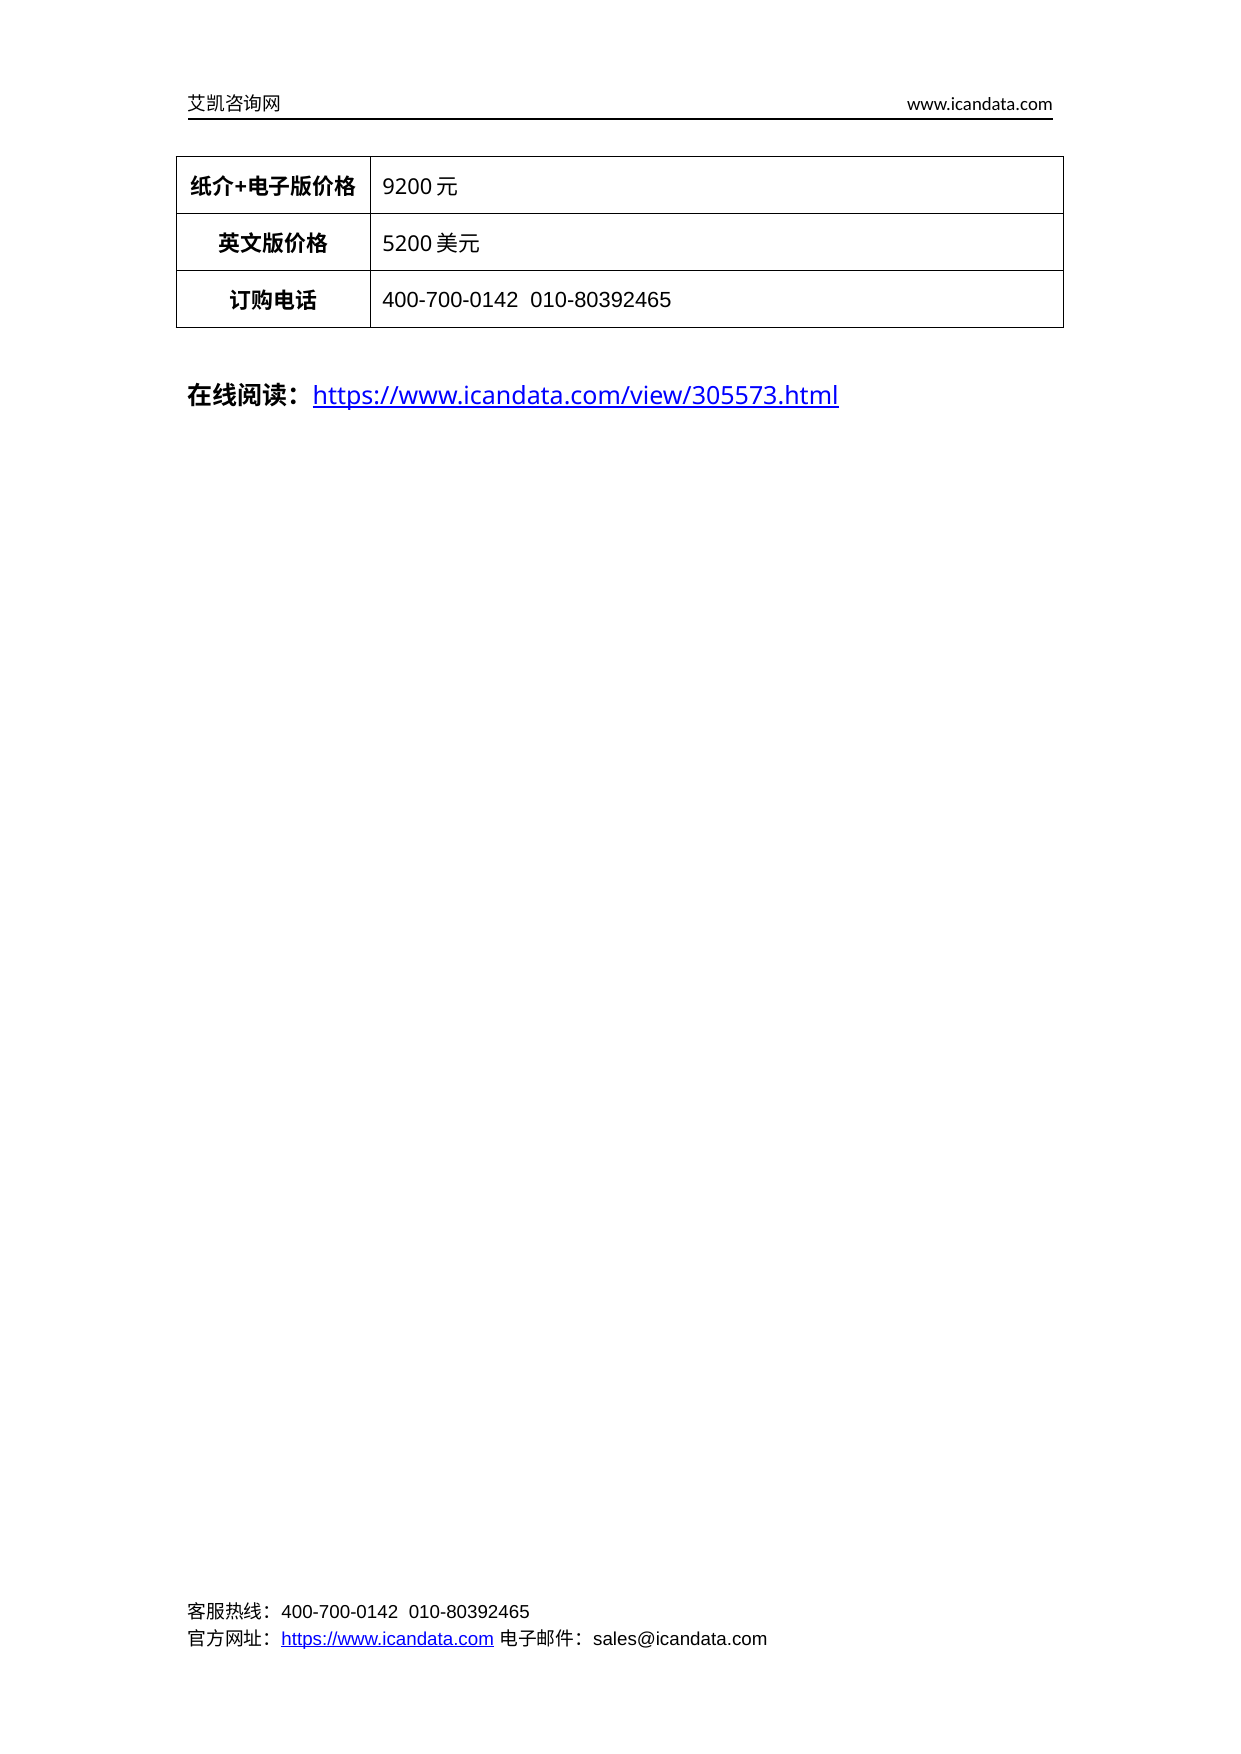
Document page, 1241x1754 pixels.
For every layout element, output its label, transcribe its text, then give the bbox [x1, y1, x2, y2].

table_cell 英文版价格 [177, 214, 370, 270]
text 在线阅读：https://www.icandata.com/view/305573.html [187, 361, 1053, 426]
table_cell 400-700-0142 010-80392465 [371, 271, 1063, 327]
table_cell 订购电话 [177, 271, 370, 327]
table_cell 纸介+电子版价格 [177, 157, 370, 213]
table_cell 5200美元 [371, 214, 1063, 270]
table_cell 9200元 [371, 157, 1063, 213]
